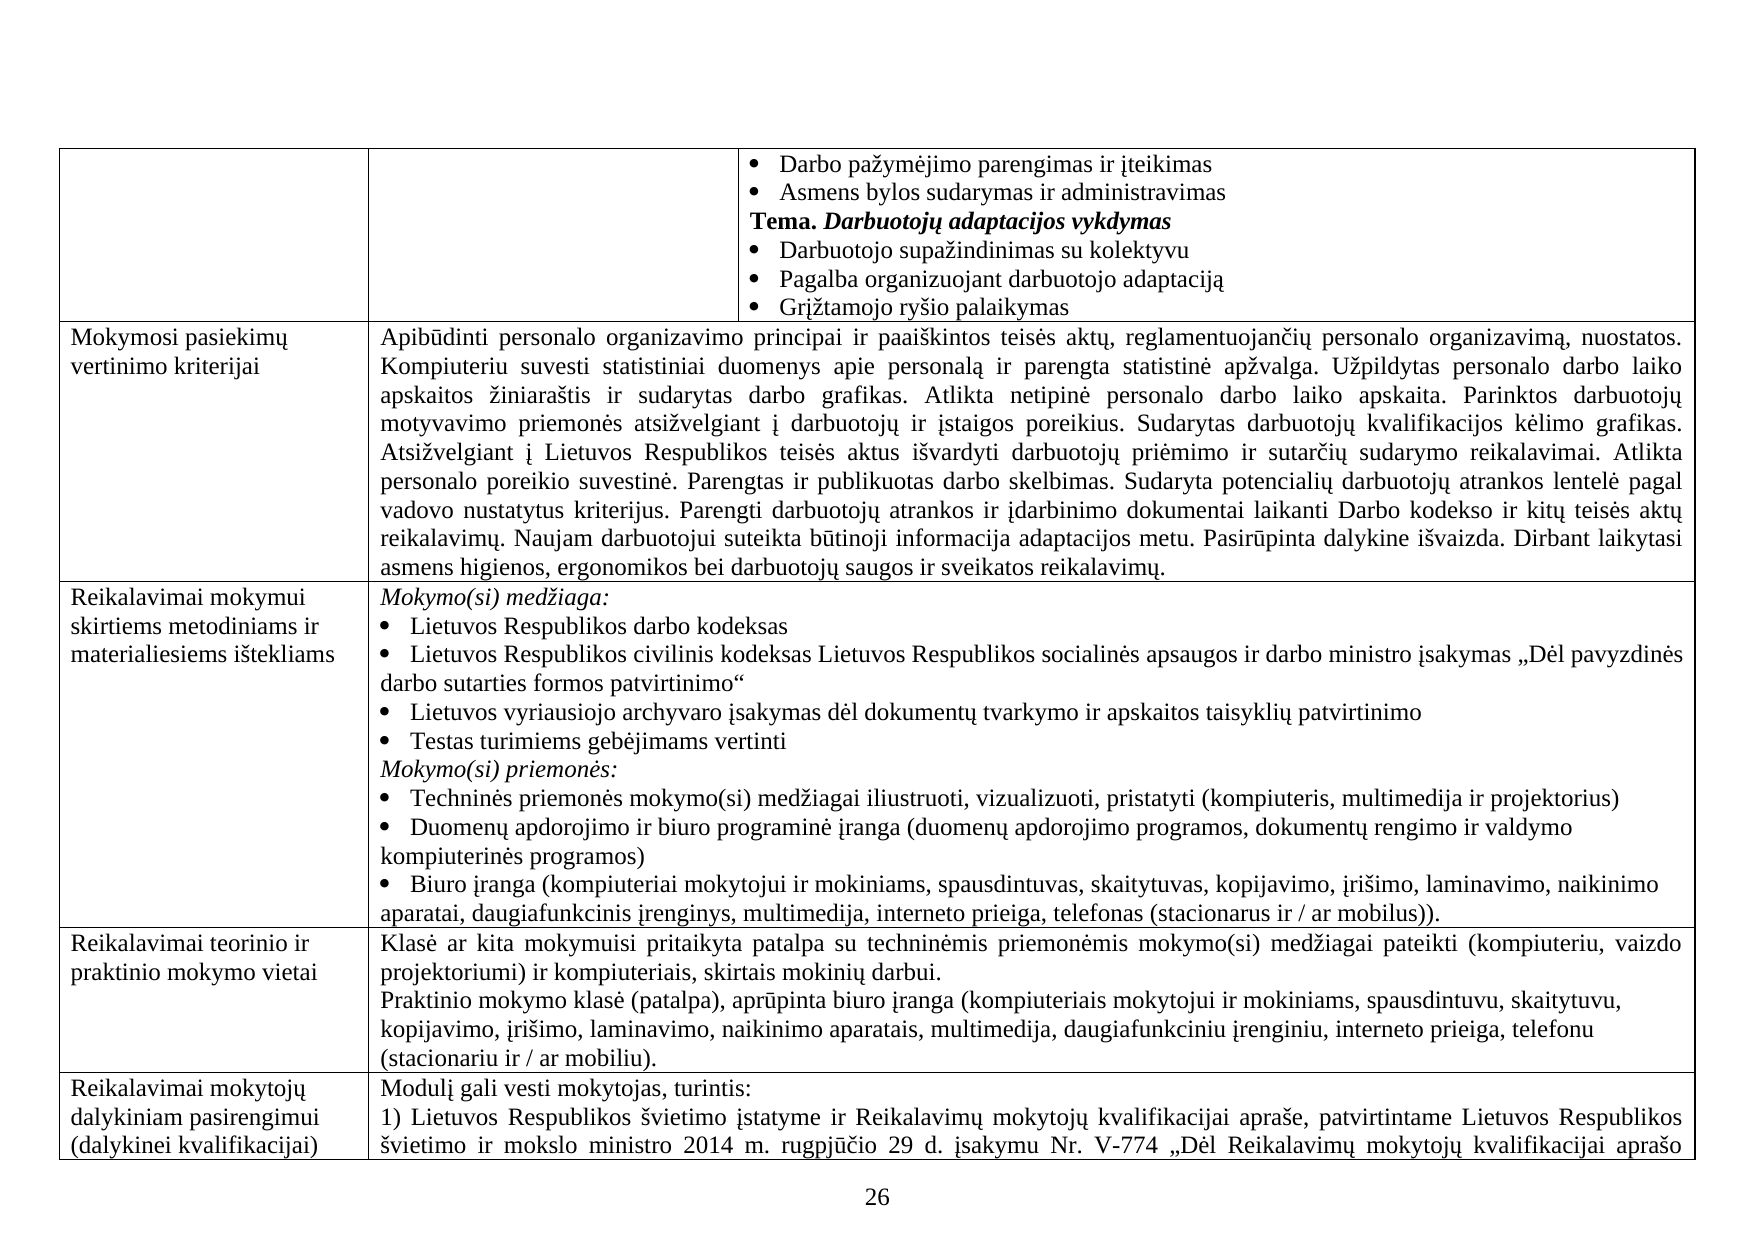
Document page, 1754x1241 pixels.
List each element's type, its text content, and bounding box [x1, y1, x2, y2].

table_cell Klasė ar kita mokymuisi pritaikyta patalpa su techninėmis priemonėmis mokymo(si) medžiagai pateikti (kompiuteriu, vaizdo projektoriumi) ir kompiuteriais, skirtais mokinių darbui. Praktinio mokymo klasė (patalpa), aprūpinta biuro įranga (kompiuteriais mokytojui ir mokiniams, spausdintuvu, skaitytuvu, kopijavimo, įrišimo, laminavimo, naikinimo aparatais, multimedija, daugiafunkciniu įrenginiu, interneto prieiga, telefonu (stacionariu ir / ar mobiliu). [369, 928, 1694, 1072]
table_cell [369, 1073, 1694, 1159]
table_cell Reikalavimai teorinio ir praktinio mokymo vietai [60, 928, 368, 1072]
table_cell Apibūdinti personalo organizavimo principai ir paaiškintos teisės aktų, reglamentuojančių personalo organizavimą, nuostatos. Kompiuteriu suvesti statistiniai duomenys apie personalą ir parengta statistinė apžvalga. Užpildytas personalo darbo laiko apskaitos žiniaraštis ir sudarytas darbo grafikas. Atlikta netipinė personalo darbo laiko apskaita. Parinktos darbuotojų motyvavimo priemonės atsižvelgiant į darbuotojų ir įstaigos poreikius. Sudarytas darbuotojų kvalifikacijos kėlimo grafikas. Atsižvelgiant į Lietuvos Respublikos teisės aktus išvardyti darbuotojų priėmimo ir sutarčių sudarymo reikalavimai. Atlikta personalo poreikio suvestinė. Parengtas ir publikuotas darbo skelbimas. Sudaryta potencialių darbuotojų atrankos lentelė pagal vadovo nustatytus kriterijus. Parengti darbuotojų atrankos ir įdarbinimo dokumentai laikanti Darbo kodekso ir kitų teisės aktų reikalavimų. Naujam darbuotojui suteikta būtinoji informacija adaptacijos metu. Pasirūpinta dalykine išvaizda. Dirbant laikytasi asmens higienos, ergonomikos bei darbuotojų saugos ir sveikatos reikalavimų. [369, 322, 1694, 581]
table_cell Mokymosi pasiekimų vertinimo kriterijai [60, 322, 368, 581]
table_cell Reikalavimai mokymui skirtiems metodiniams ir materialiesiems ištekliams [60, 582, 368, 927]
table_cell Mokymo(si) medžiaga: Lietuvos Respublikos darbo kodeksas Lietuvos Respublikos civilinis kodeksas Lietuvos Respublikos socialinės apsaugos ir darbo ministro įsakymas „Dėl pavyzdinės darbo sutarties formos patvirtinimo“ Lietuvos vyriausiojo archyvaro įsakymas dėl dokumentų tvarkymo ir apskaitos taisyklių patvirtinimo Testas turimiems gebėjimams vertinti Mokymo(si) priemonės: Techninės priemonės mokymo(si) medžiagai iliustruoti, vizualizuoti, pristatyti (kompiuteris, multimedija ir projektorius) Duomenų apdorojimo ir biuro programinė įranga (duomenų apdorojimo programos, dokumentų rengimo ir valdymo kompiuterinės programos) Biuro įranga (kompiuteriai mokytojui ir mokiniams, spausdintuvas, skaitytuvas, kopijavimo, įrišimo, laminavimo, naikinimo aparatai, daugiafunkcinis įrenginys, multimedija, interneto prieiga, telefonas (stacionarus ir / ar mobilus)). [369, 582, 1694, 927]
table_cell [739, 149, 1694, 321]
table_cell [369, 149, 738, 321]
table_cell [60, 1073, 368, 1159]
